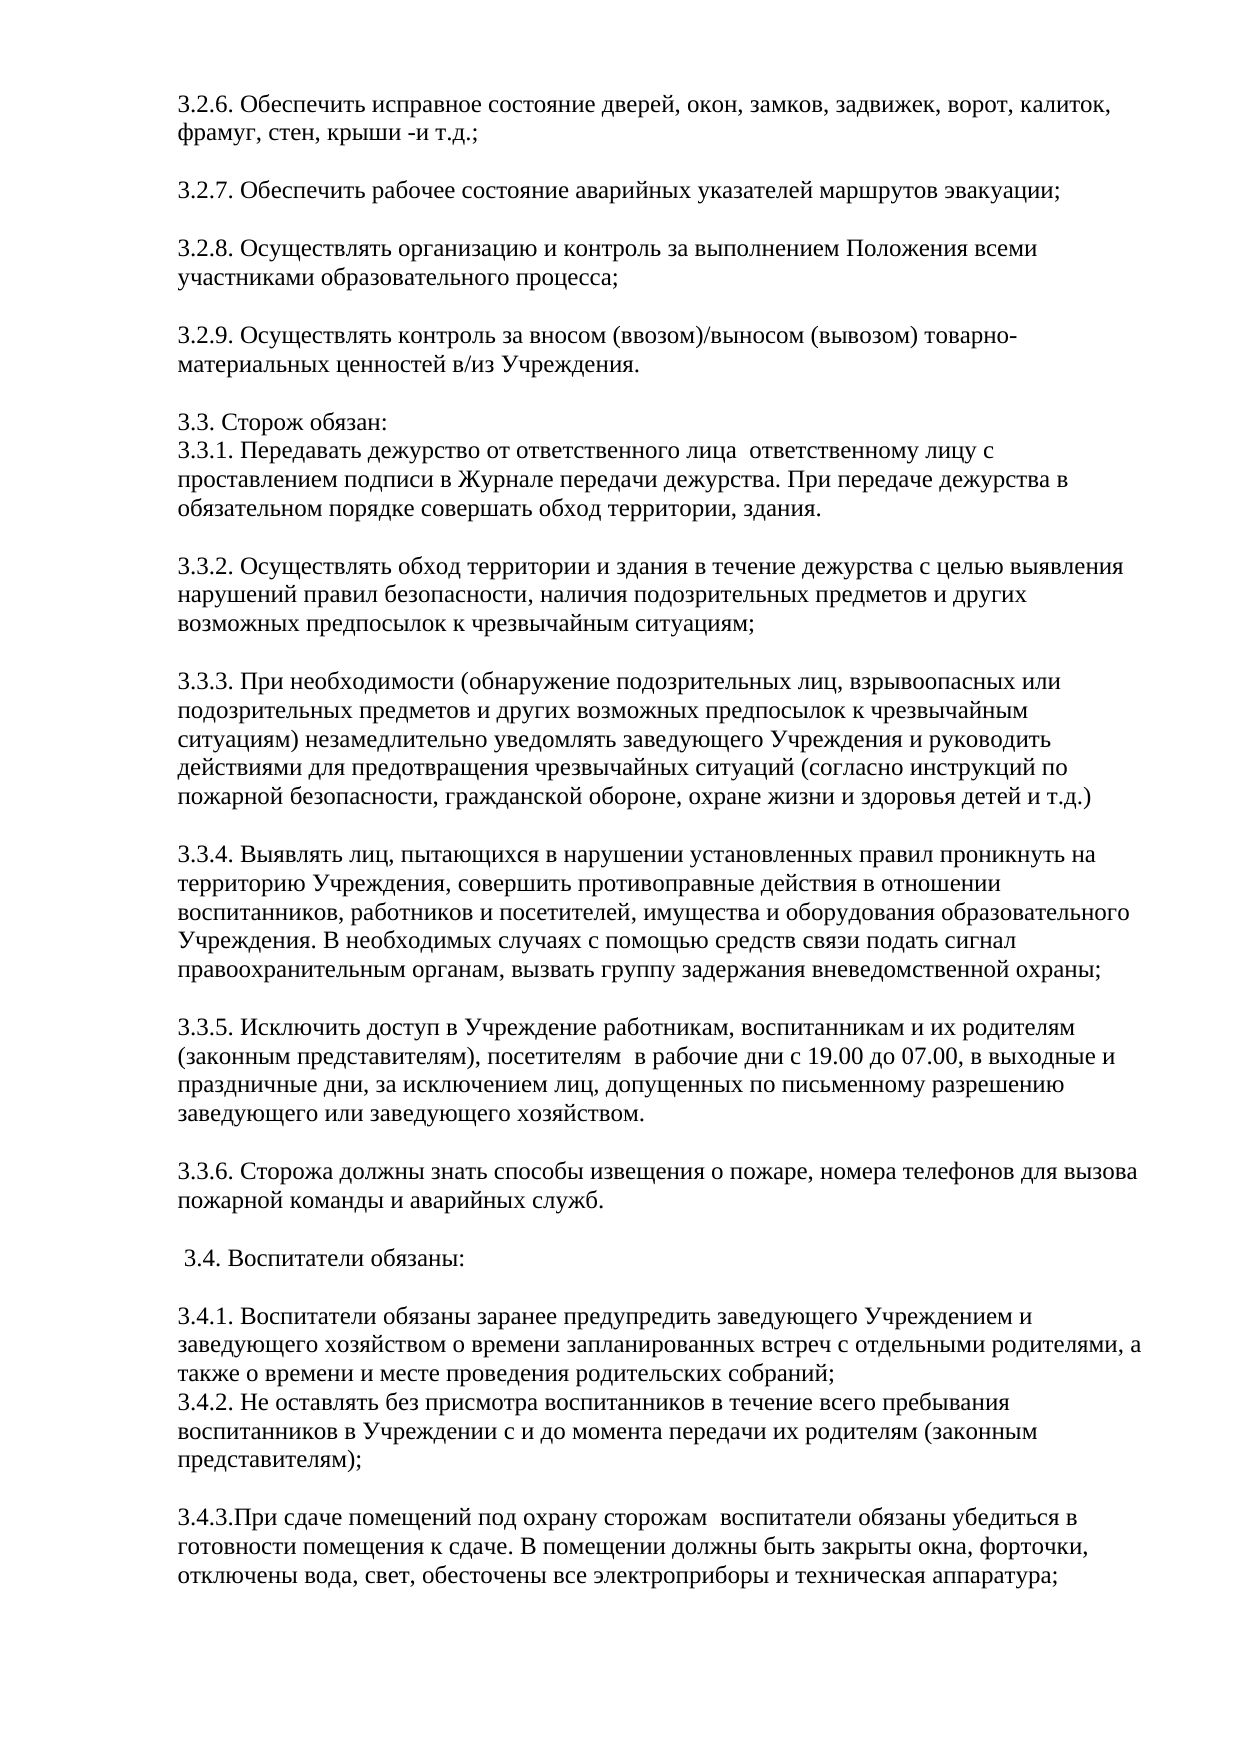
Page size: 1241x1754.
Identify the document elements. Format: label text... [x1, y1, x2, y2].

text 3.4. Воспитатели обязаны: [177, 1243, 1152, 1272]
text 3.3.4. Выявлять лиц, пытающихся в нарушении установленных правил проникнуть на территорию Учреждения, совершить противоправные действия в отношении воспитанников, работников и посетителей, имущества и оборудования образовательного Учреждения. В необходимых случаях с помощью средств связи подать сигнал правоохранительным органам, вызвать группу задержания вневедомственной охраны; [177, 839, 1152, 983]
text 3.4.3.При сдаче помещений под охрану сторожам воспитатели обязаны убедиться в готовности помещения к сдаче. В помещении должны быть закрыты окна, форточки, отключены вода, свет, обесточены все электроприборы и техническая аппаратура; [177, 1502, 1152, 1589]
text 3.3. Сторож обязан: 3.3.1. Передавать дежурство от ответственного лица ответственному лицу с проставлением подписи в Журнале передачи дежурства. При передаче дежурства в обязательном порядке совершать обход территории, здания. [177, 407, 1152, 522]
text 3.4.1. Воспитатели обязаны заранее предупредить заведующего Учреждением и заведующего хозяйством о времени запланированных встреч с отдельными родителями, а также о времени и месте проведения родительских собраний; 3.4.2. Не оставлять без присмотра воспитанников в течение всего пребывания воспитанников в Учреждении с и до момента передачи их родителям (законным представителям); [177, 1301, 1152, 1473]
text 3.2.6. Обеспечить исправное состояние дверей, окон, замков, задвижек, ворот, калиток, фрамуг, стен, крыши -и т.д.; [177, 89, 1152, 146]
text 3.3.3. При необходимости (обнаружение подозрительных лиц, взрывоопасных или подозрительных предметов и других возможных предпосылок к чрезвычайным ситуациям) незамедлительно уведомлять заведующего Учреждения и руководить действиями для предотвращения чрезвычайных ситуаций (согласно инструкций по пожарной безопасности, гражданской обороне, охране жизни и здоровья детей и т.д.) [177, 666, 1152, 810]
text 3.3.5. Исключить доступ в Учреждение работникам, воспитанникам и их родителям (законным представителям), посетителям в рабочие дни с 19.00 до 07.00, в выходные и праздничные дни, за исключением лиц, допущенных по письменному разрешению заведующего или заведующего хозяйством. [177, 1012, 1152, 1127]
text 3.2.9. Осуществлять контроль за вносом (ввозом)/выносом (вывозом) товарно-материальных ценностей в/из Учреждения. [177, 320, 1152, 377]
text 3.2.7. Обеспечить рабочее состояние аварийных указателей маршрутов эвакуации; [177, 175, 1152, 204]
text 3.3.2. Осуществлять обход территории и здания в течение дежурства с целью выявления нарушений правил безопасности, наличия подозрительных предметов и других возможных предпосылок к чрезвычайным ситуациям; [177, 551, 1152, 637]
text 3.2.8. Осуществлять организацию и контроль за выполнением Положения всеми участниками образовательного процесса; [177, 233, 1152, 291]
text 3.3.6. Сторожа должны знать способы извещения о пожаре, номера телефонов для вызова пожарной команды и аварийных служб. [177, 1156, 1152, 1214]
